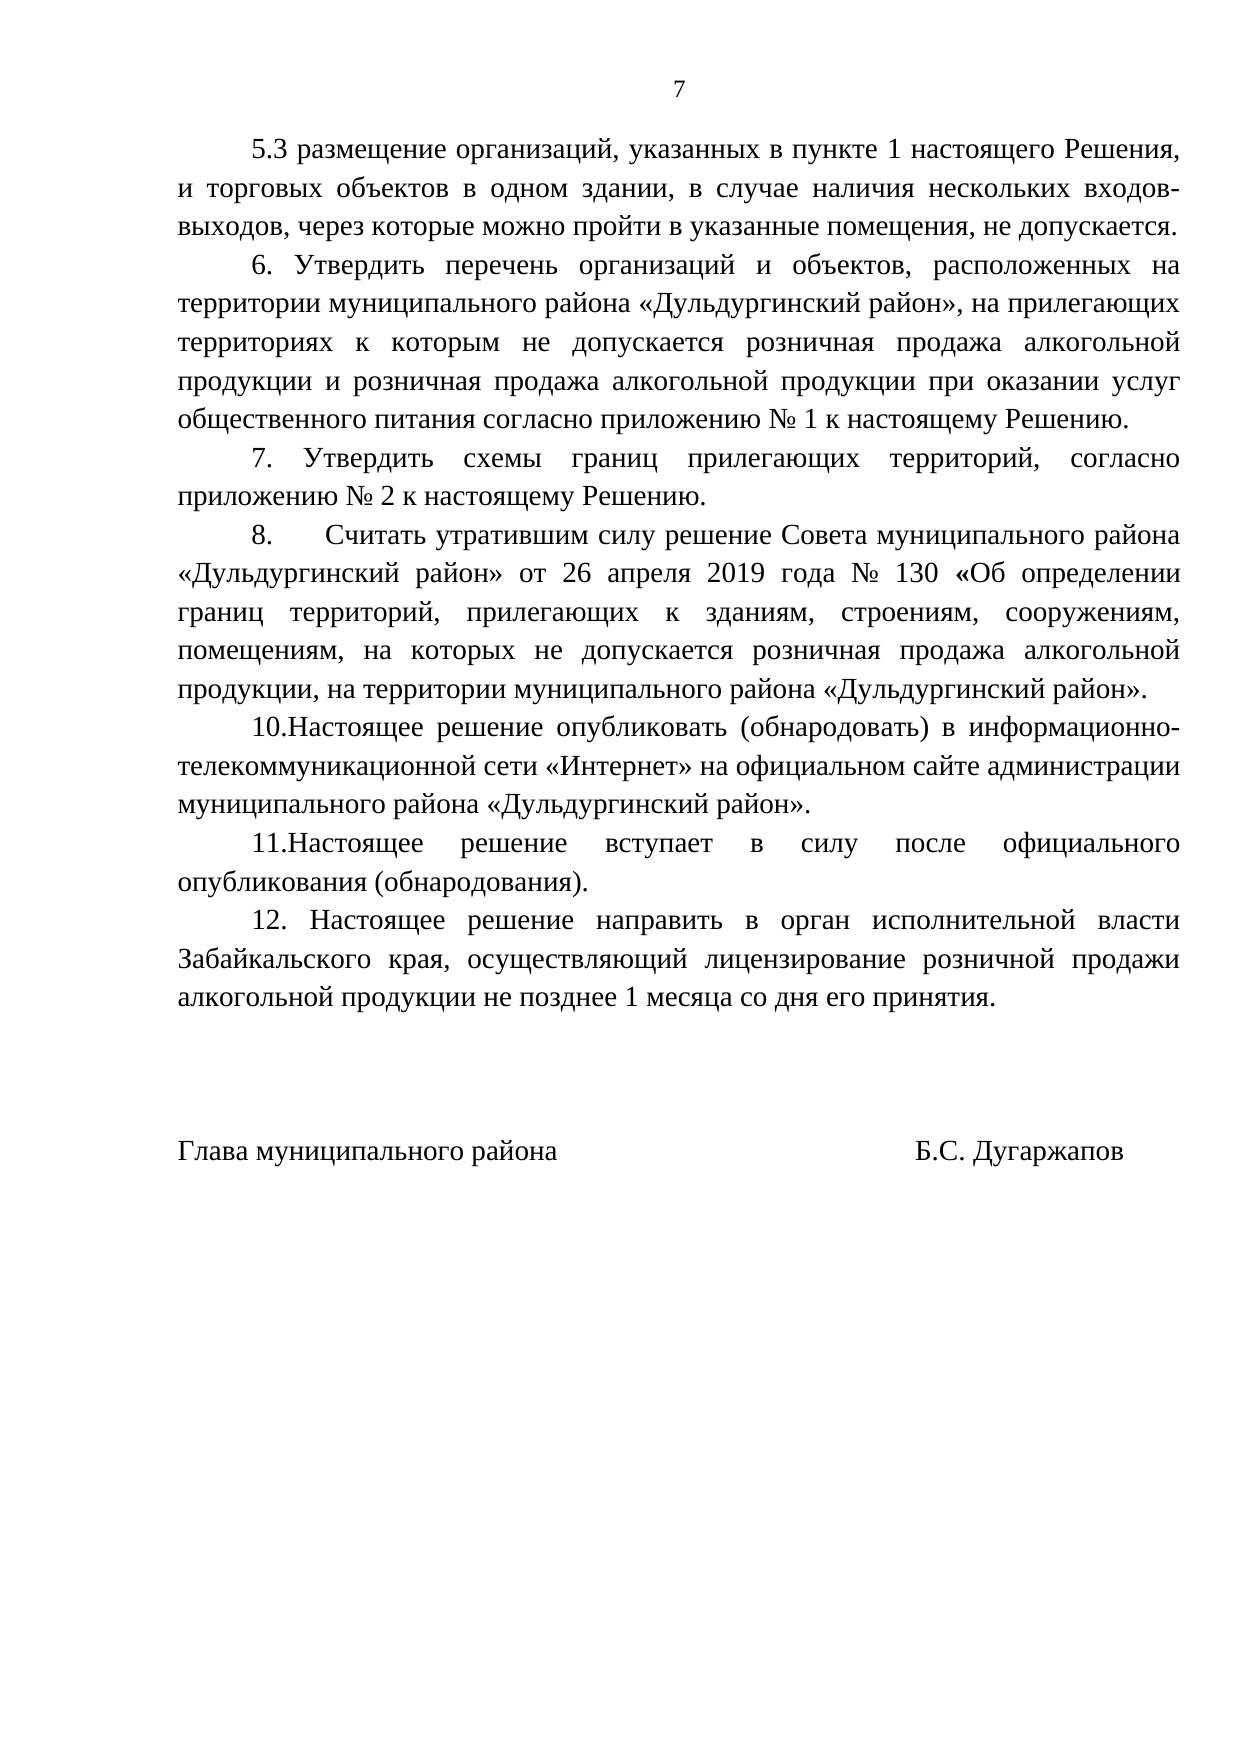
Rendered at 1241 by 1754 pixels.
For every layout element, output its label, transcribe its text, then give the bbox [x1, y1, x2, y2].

text 5.3 размещение организаций, указанных в пункте 1 настоящего Решения, и торговых объектов в одном здании, в случае наличия нескольких входов-выходов, через которые можно пройти в указанные помещения, не допускается. [177, 131, 1181, 242]
text 6. Утвердить перечень организаций и объектов, расположенных на территории муниципального района «Дульдургинский район», на прилегающих территориях к которым не допускается розничная продажа алкогольной продукции и розничная продажа алкогольной продукции при оказании услуг общественного питания согласно приложению № 1 к настоящему Решению. [177, 247, 1181, 435]
text Глава муниципального района Б.С. Дугаржапов [177, 1133, 1181, 1167]
text 10.Настоящее решение опубликовать (обнародовать) в информационно-телекоммуникационной сети «Интернет» на официальном сайте администрации муниципального района «Дульдургинский район». [177, 709, 1181, 820]
text 12. Настоящее решение направить в орган исполнительной власти Забайкальского края, осуществляющий лицензирование розничной продажи алкогольной продукции не позднее 1 месяца со дня его принятия. [177, 902, 1181, 1013]
text 11.Настоящее решение вступает в силу после официального опубликования (обнародования). [177, 825, 1181, 897]
text 7. Утвердить схемы границ прилегающих территорий, согласно приложению № 2 к настоящему Решению. [177, 440, 1181, 512]
text 8. Считать утратившим силу решение Совета муниципального района «Дульдургинский район» от 26 апреля 2019 года № 130 «Об определении границ территорий, прилегающих к зданиям, строениям, сооружениям, помещениям, на которых не допускается розничная продажа алкогольной продукции, на территории муниципального района «Дульдургинский район». [177, 517, 1181, 704]
